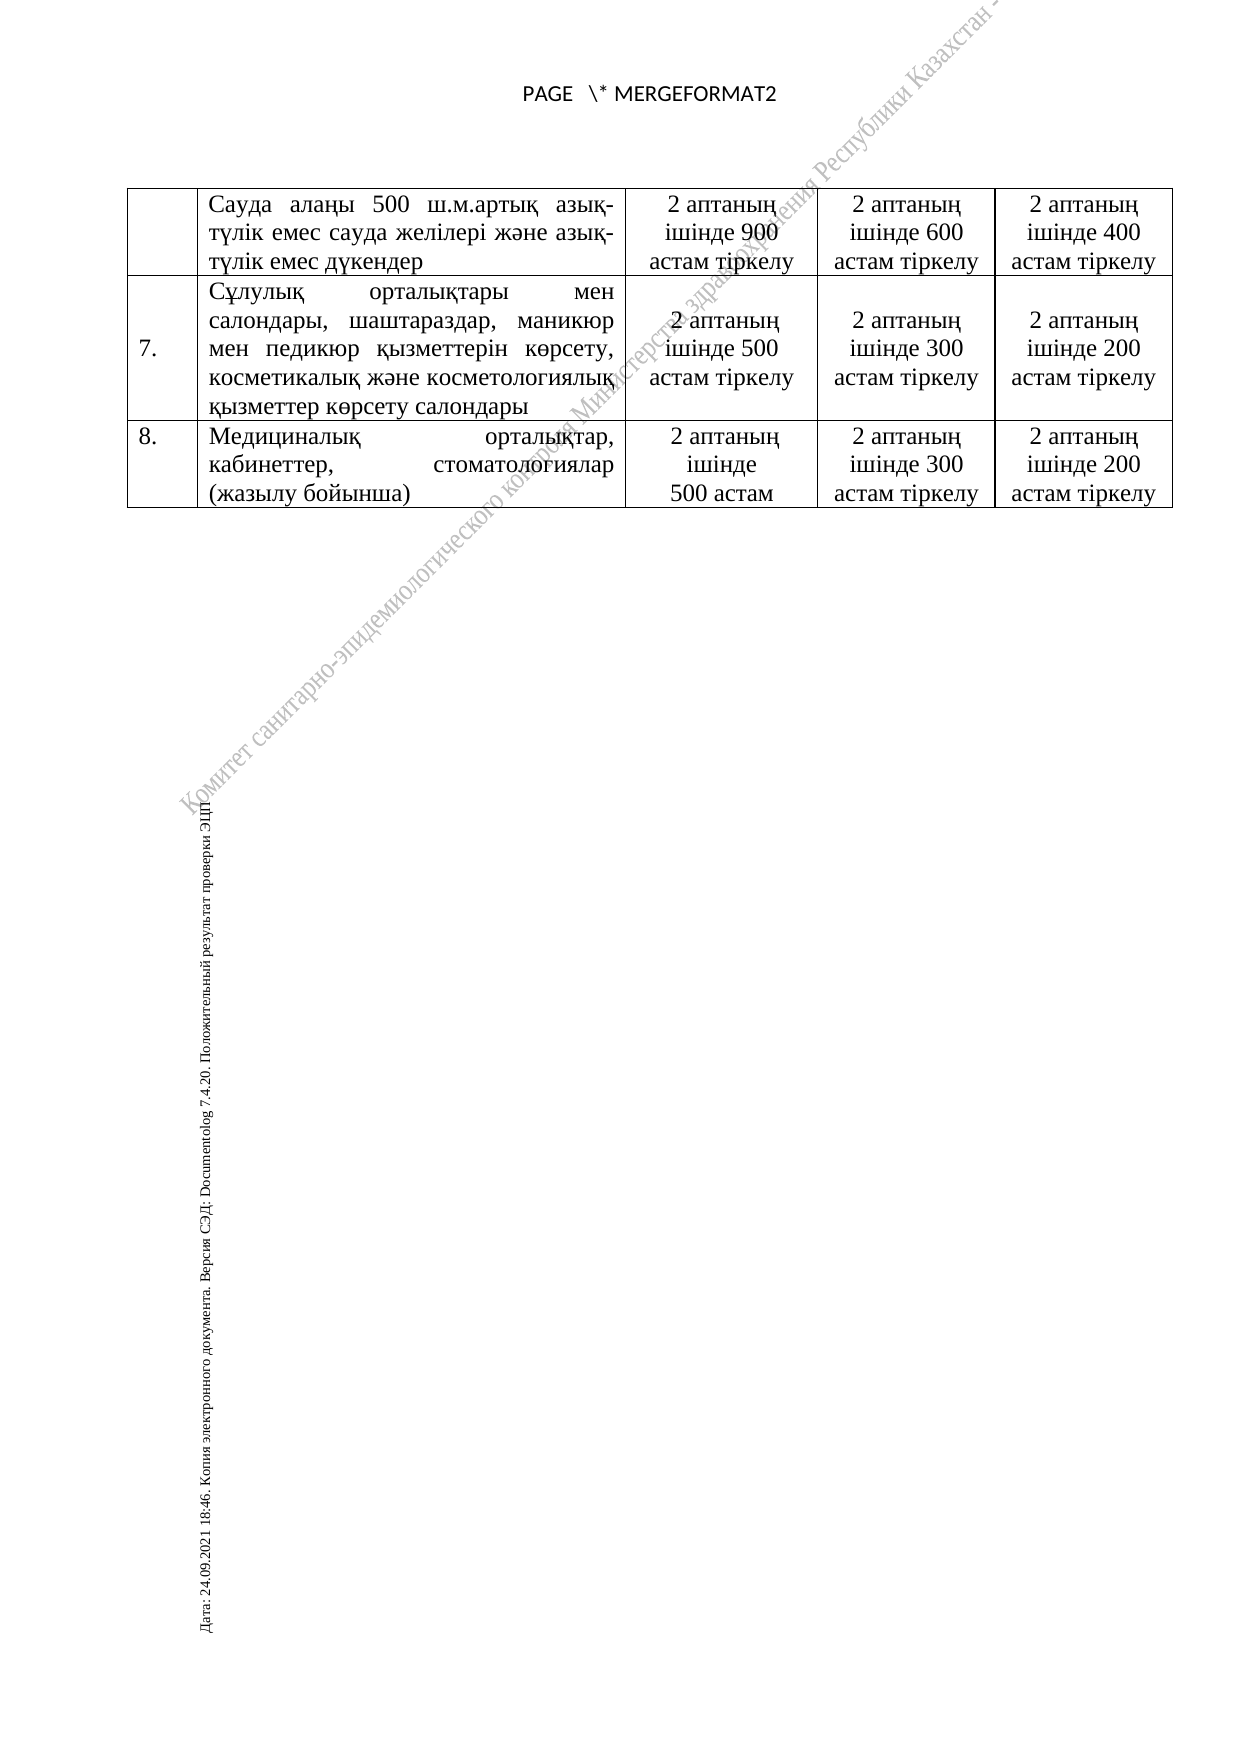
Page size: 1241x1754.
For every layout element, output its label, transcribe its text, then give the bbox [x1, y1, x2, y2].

table_cell 2 аптаның ішінде 300 астам тіркелу [818, 276, 994, 420]
table_cell 8. [128, 421, 197, 507]
table_cell 7. [128, 276, 197, 420]
table_cell 2 аптаның ішінде 400 астам тіркелу [996, 189, 1172, 275]
table_cell Медициналық орталықтар, кабинеттер, стоматологиялар (жазылу бойынша) [198, 421, 625, 507]
table_cell 2 аптаның ішінде 300 астам тіркелу [818, 421, 994, 507]
table_cell Сұлулық орталықтары мен салондары, шаштараздар, маникюр мен педикюр қызметтерін көрсету, косметикалық және косметологиялық қызметтер көрсету салондары [198, 276, 625, 420]
table_cell 2 аптаның ішінде 900 астам тіркелу [626, 189, 817, 275]
table_cell 2 аптаның ішінде 600 астам тіркелу [818, 189, 994, 275]
table_cell 2 аптаның ішінде 500 астам тіркелу [626, 276, 817, 420]
table_cell 2 аптаның ішінде 200 астам тіркелу [996, 421, 1172, 507]
table_cell Сауда алаңы 500 ш.м.артық азық-түлік емес сауда желілері және азық-түлік емес дүкендер [198, 189, 625, 275]
table_cell 2 аптаның ішінде 200 астам тіркелу [996, 276, 1172, 420]
table_cell 2 аптаның ішінде 500 астам тіркелу [626, 421, 817, 507]
